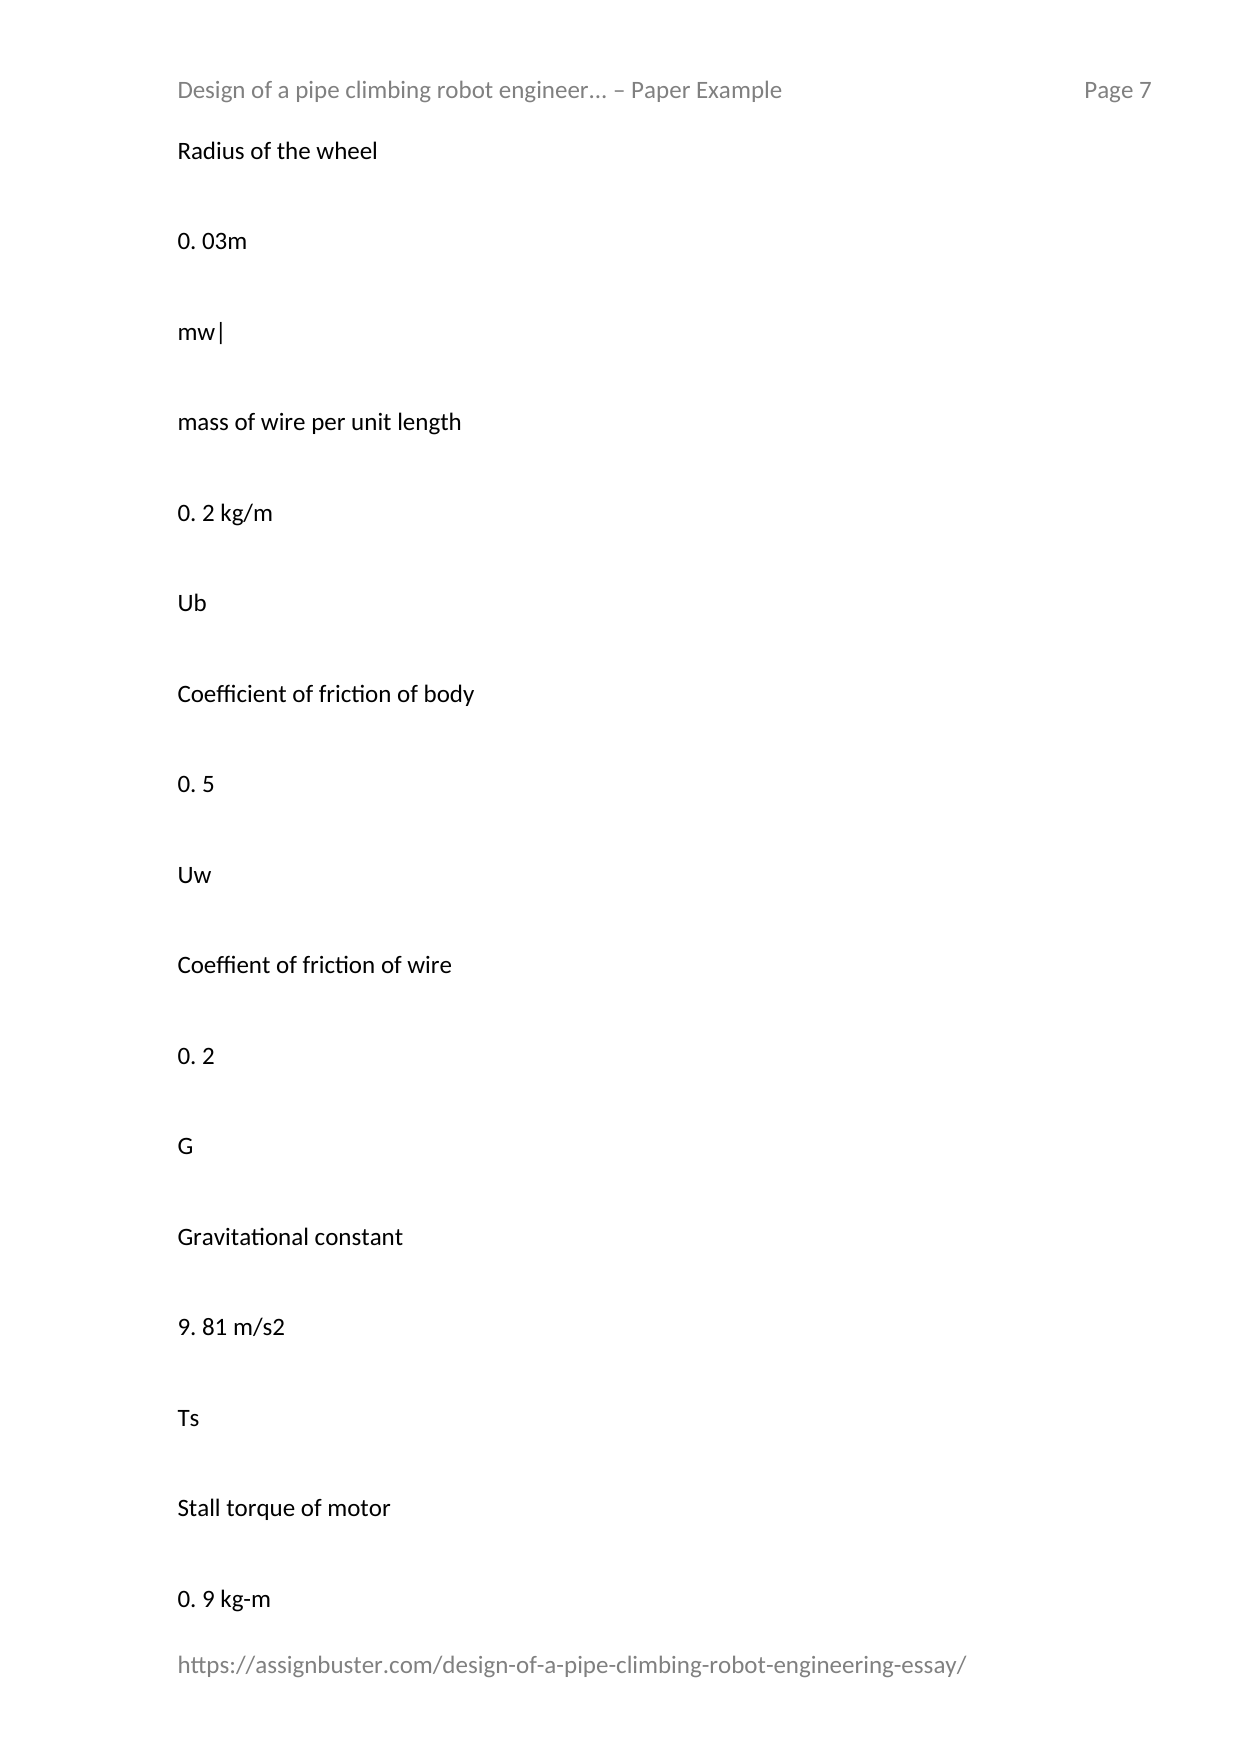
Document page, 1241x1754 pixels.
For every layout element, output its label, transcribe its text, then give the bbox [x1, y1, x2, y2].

text Coeffient of friction of wire [177, 949, 1152, 980]
text Stall torque of motor [177, 1493, 1152, 1523]
text Gravitational constant [177, 1221, 1152, 1252]
text Ub [177, 587, 1152, 618]
text mass of wire per unit length [177, 406, 1152, 437]
text 0. 2 kg/m [177, 497, 1152, 527]
text Uw [177, 859, 1152, 889]
text 0. 03m [177, 225, 1152, 256]
text 0. 9 kg-m [177, 1583, 1152, 1614]
text mw| [177, 316, 1152, 346]
text G [177, 1131, 1152, 1161]
text 0. 5 [177, 768, 1152, 799]
text 0. 2 [177, 1040, 1152, 1071]
text 9. 81 m/s2 [177, 1312, 1152, 1342]
text Ts [177, 1402, 1152, 1433]
text Coefficient of friction of body [177, 678, 1152, 708]
text Radius of the wheel [177, 135, 1152, 165]
